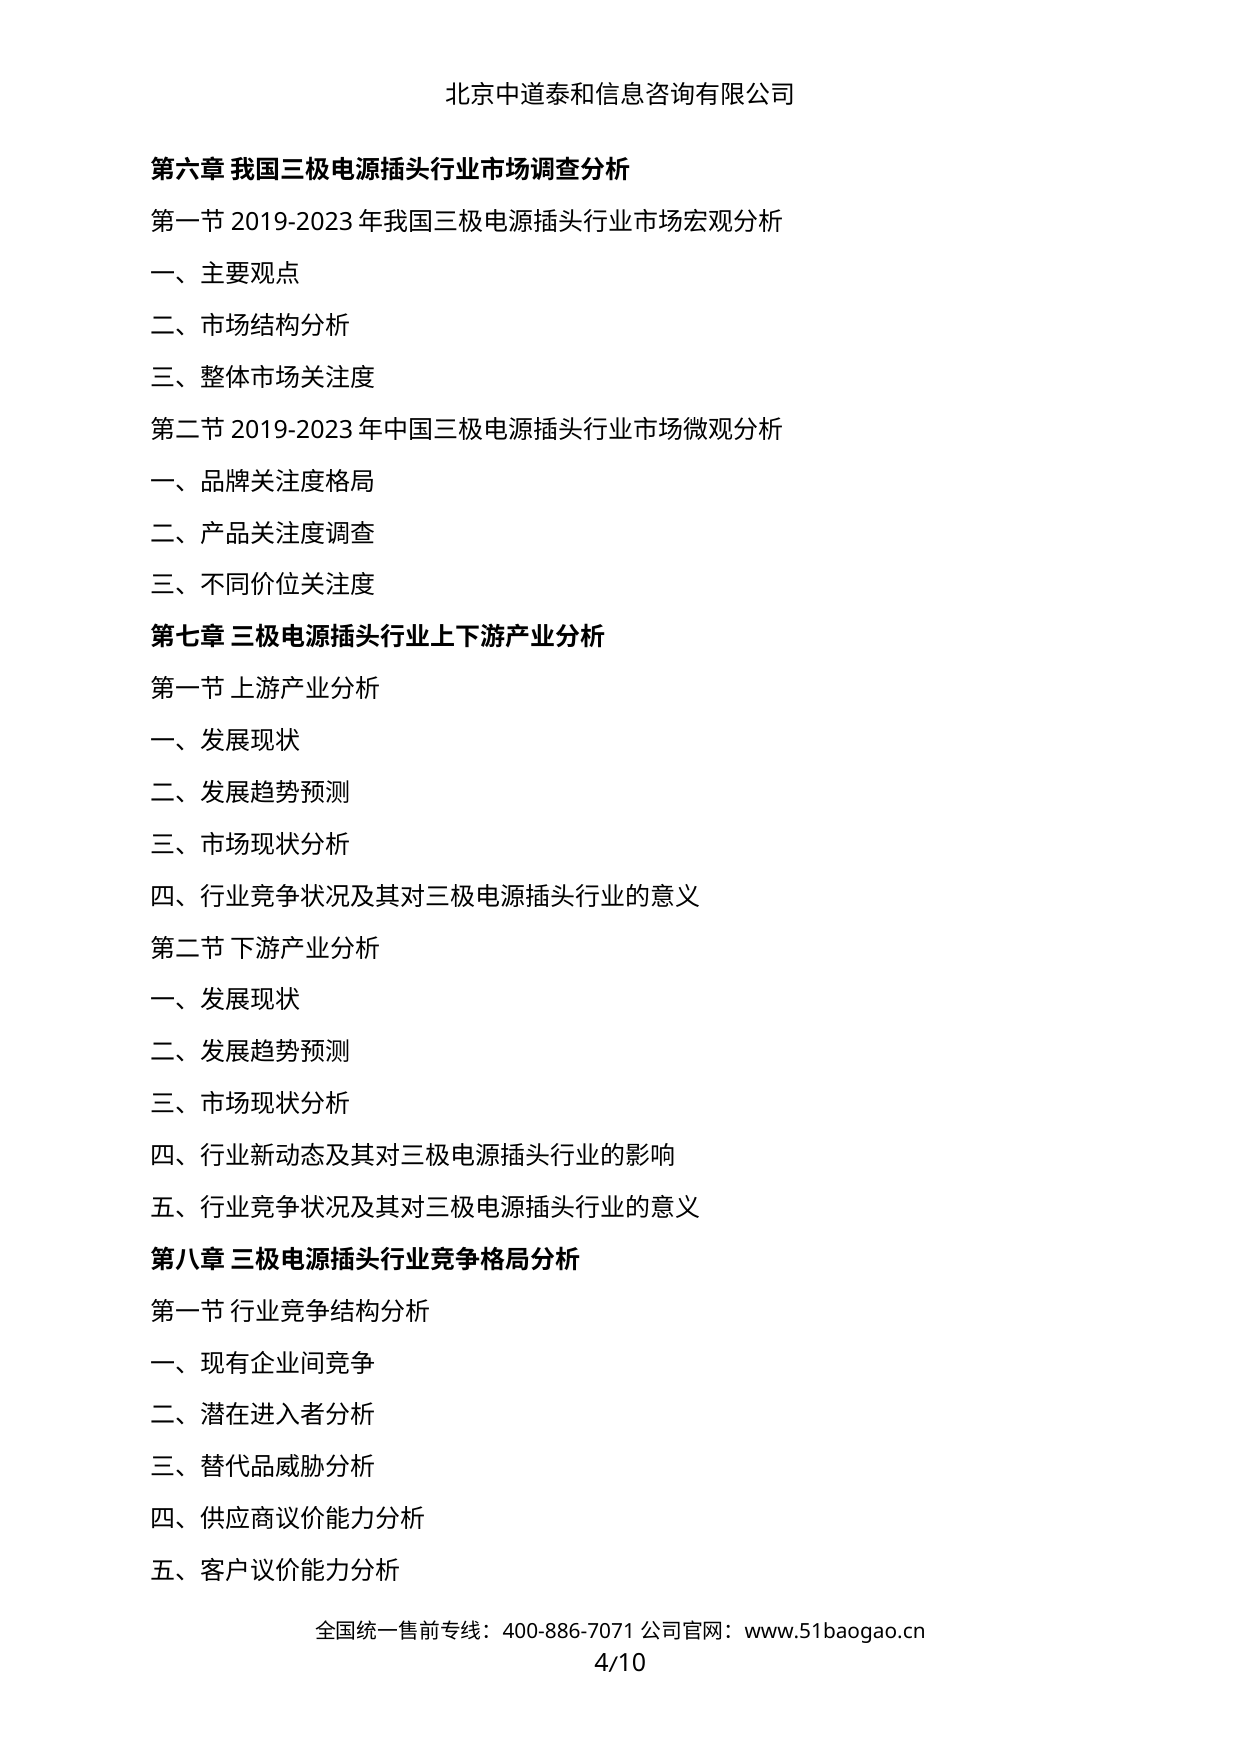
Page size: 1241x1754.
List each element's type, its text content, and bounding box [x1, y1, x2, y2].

text 四、行业新动态及其对三极电源插头行业的影响 [150, 1136, 1090, 1172]
text 三、整体市场关注度 [150, 357, 1090, 394]
text 二、发展趋势预测 [150, 1032, 1090, 1068]
text 五、客户议价能力分析 [150, 1551, 1090, 1587]
text 一、发展现状 [150, 980, 1090, 1016]
text 第六章 我国三极电源插头行业市场调查分析 [150, 150, 1090, 186]
text 第八章 三极电源插头行业竞争格局分析 [150, 1239, 1090, 1276]
text 第一节 行业竞争结构分析 [150, 1291, 1090, 1327]
text 三、市场现状分析 [150, 824, 1090, 861]
text 四、供应商议价能力分析 [150, 1499, 1090, 1535]
text 第一节 上游产业分析 [150, 669, 1090, 705]
text 二、发展趋势预测 [150, 772, 1090, 809]
text 三、市场现状分析 [150, 1084, 1090, 1120]
text 一、主要观点 [150, 254, 1090, 290]
text 四、行业竞争状况及其对三极电源插头行业的意义 [150, 876, 1090, 912]
text 一、现有企业间竞争 [150, 1343, 1090, 1379]
text 二、潜在进入者分析 [150, 1395, 1090, 1431]
text 一、发展现状 [150, 721, 1090, 757]
text 第二节 2019-2023年中国三极电源插头行业市场微观分析 [150, 409, 1090, 446]
text 第七章 三极电源插头行业上下游产业分析 [150, 617, 1090, 653]
text 第一节 2019-2023年我国三极电源插头行业市场宏观分析 [150, 202, 1090, 238]
text 三、不同价位关注度 [150, 565, 1090, 601]
text 三、替代品威胁分析 [150, 1447, 1090, 1483]
text 一、品牌关注度格局 [150, 461, 1090, 497]
text 二、产品关注度调查 [150, 513, 1090, 549]
text 五、行业竞争状况及其对三极电源插头行业的意义 [150, 1187, 1090, 1224]
text 第二节 下游产业分析 [150, 928, 1090, 964]
text 二、市场结构分析 [150, 306, 1090, 342]
